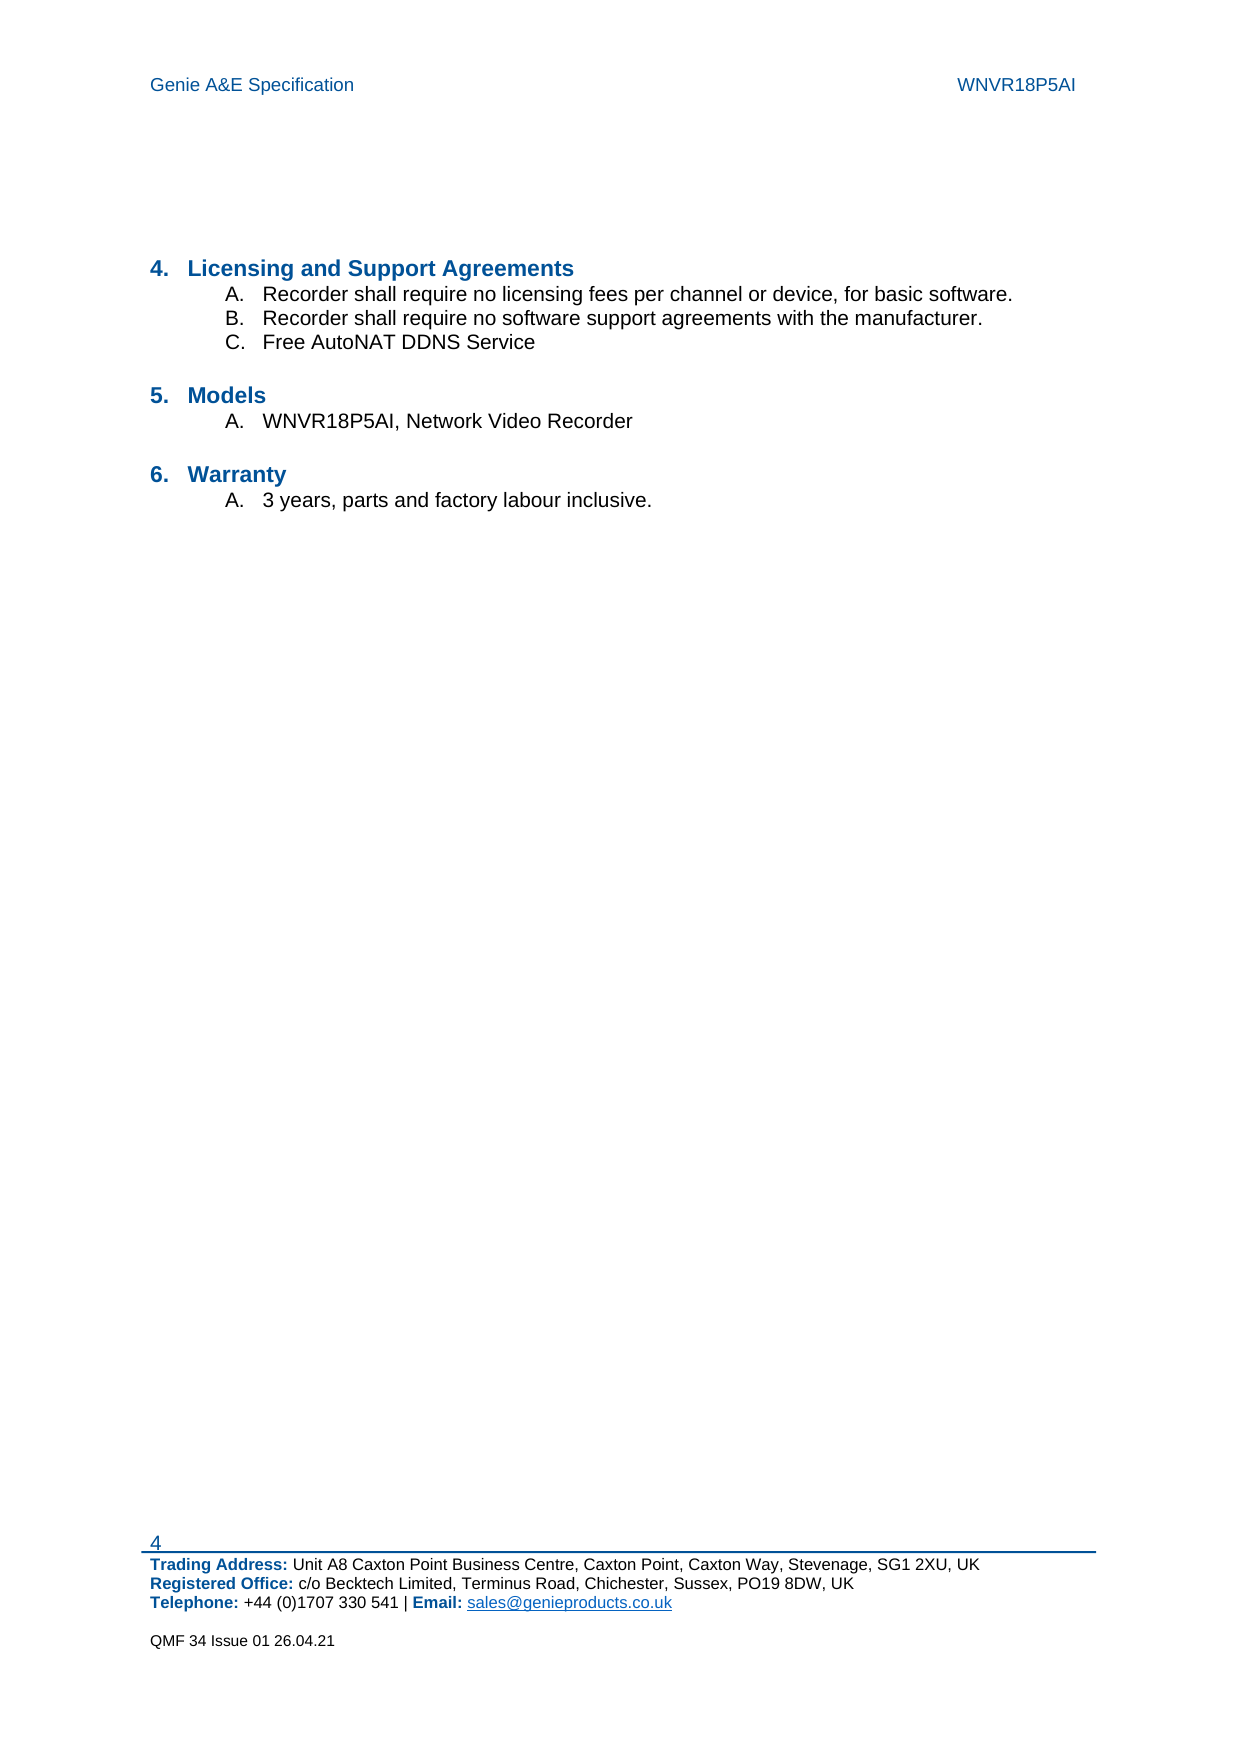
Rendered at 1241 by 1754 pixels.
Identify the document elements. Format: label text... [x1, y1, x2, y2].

list Licensing and Support Agreements [150, 255, 1090, 282]
list 3 years, parts and factory labour inclusive. [225, 488, 1090, 512]
list Warranty [150, 461, 1090, 488]
list Models [150, 382, 1090, 409]
list Free AutoNAT DDNS Service [225, 330, 1090, 354]
list WNVR18P5AI, Network Video Recorder [225, 409, 1090, 433]
list Recorder shall require no software support agreements with the manufacturer. [225, 306, 1090, 330]
list Recorder shall require no licensing fees per channel or device, for basic software. [225, 282, 1090, 306]
